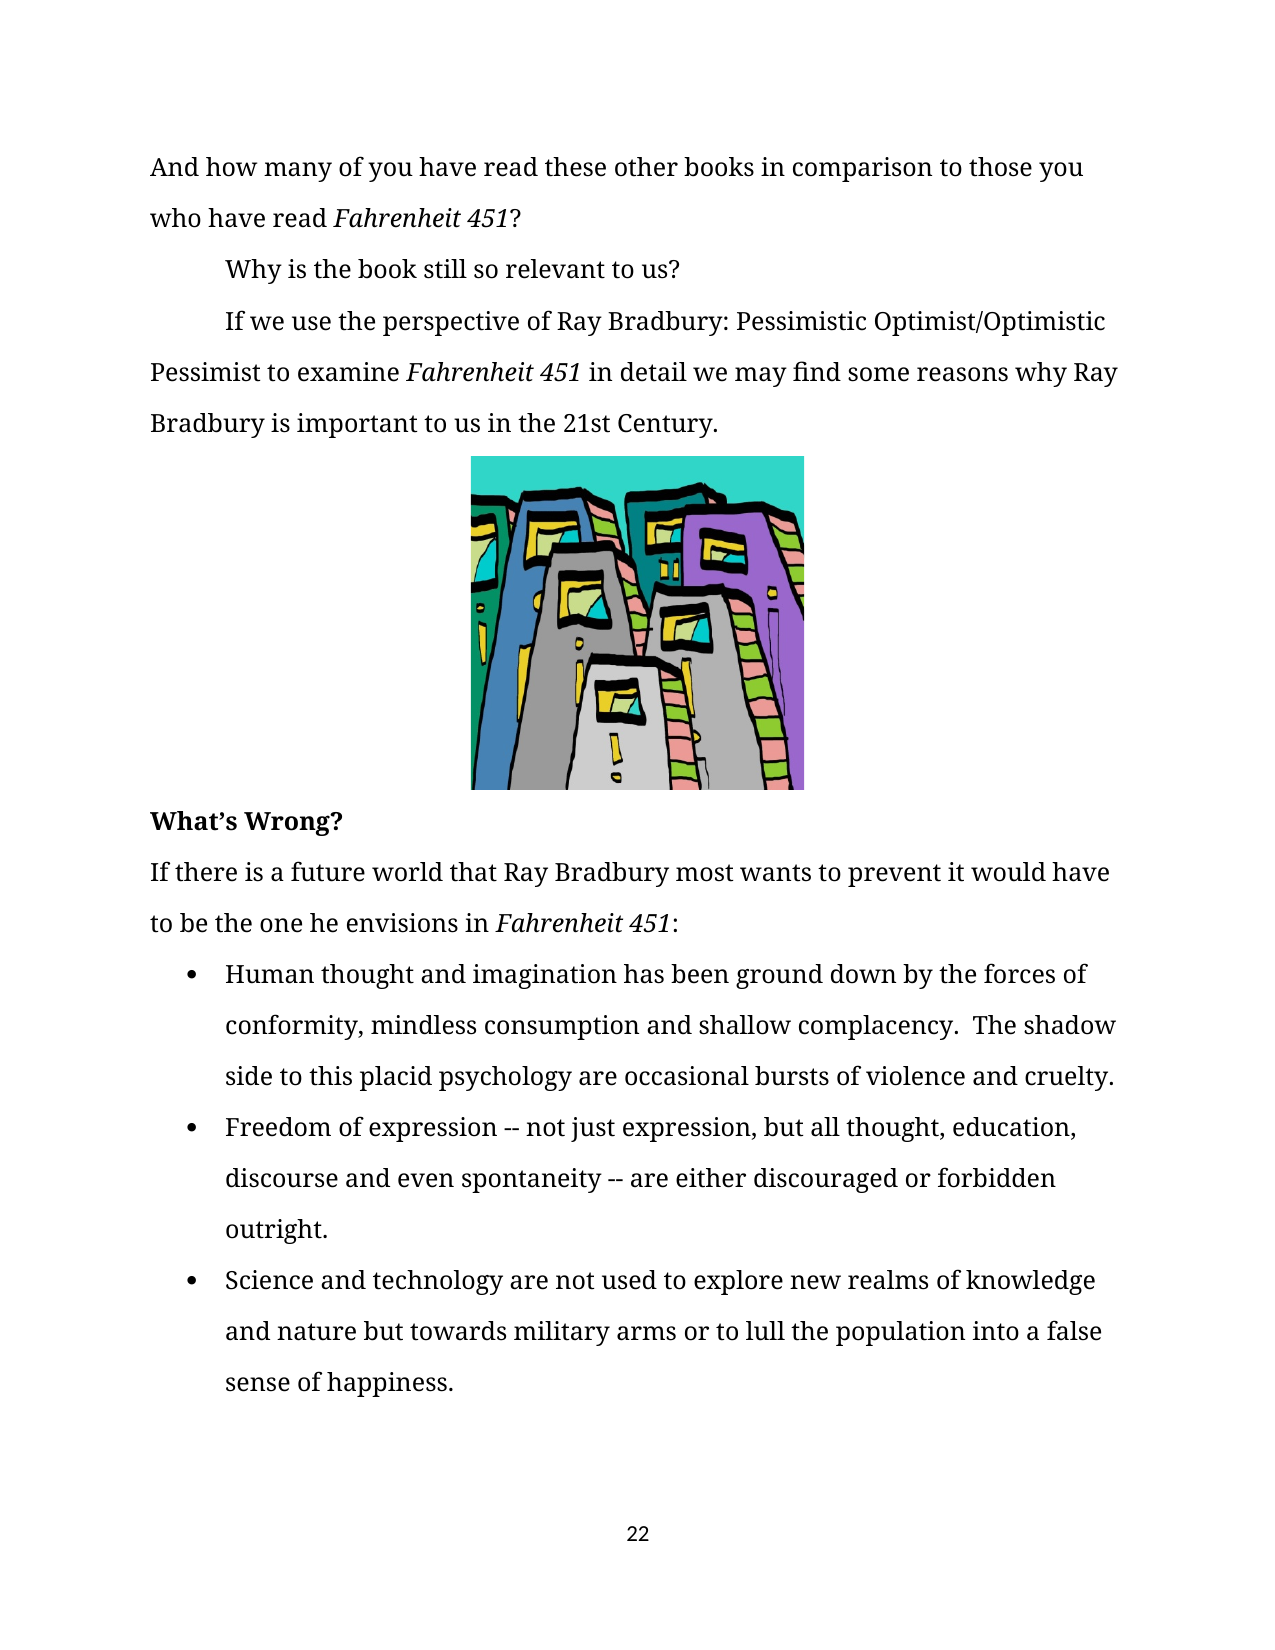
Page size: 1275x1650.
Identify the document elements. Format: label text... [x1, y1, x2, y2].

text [150, 150, 1125, 235]
picture [470, 456, 805, 790]
text If there is a future world that Ray Bradbury most wants to prevent it would have to be the one he envisions in Fahrenheit 451: [150, 854, 1125, 940]
list Freedom of expression -- not just expression, but all thought, education, discourse and even spontaneity -- are either discouraged or forbidden outright. [187, 1110, 1125, 1246]
list Science and technology are not used to explore new realms of knowledge and nature but towards military arms or to lull the population into a false sense of happiness. [187, 1263, 1125, 1399]
text Why is the book still so relevant to us? [150, 252, 1125, 286]
text What’s Wrong? [150, 803, 1125, 838]
list Human thought and imagination has been ground down by the forces of conformity, mindless consumption and shallow complacency. The shadow side to this placid psychology are occasional bursts of violence and cruelty. [187, 957, 1125, 1093]
text If we use the perspective of Ray Bradbury: Pessimistic Optimist/Optimistic Pessimist to examine Fahrenheit 451 in detail we may find some reasons why Ray Bradbury is important to us in the 21st Century. [150, 303, 1125, 439]
